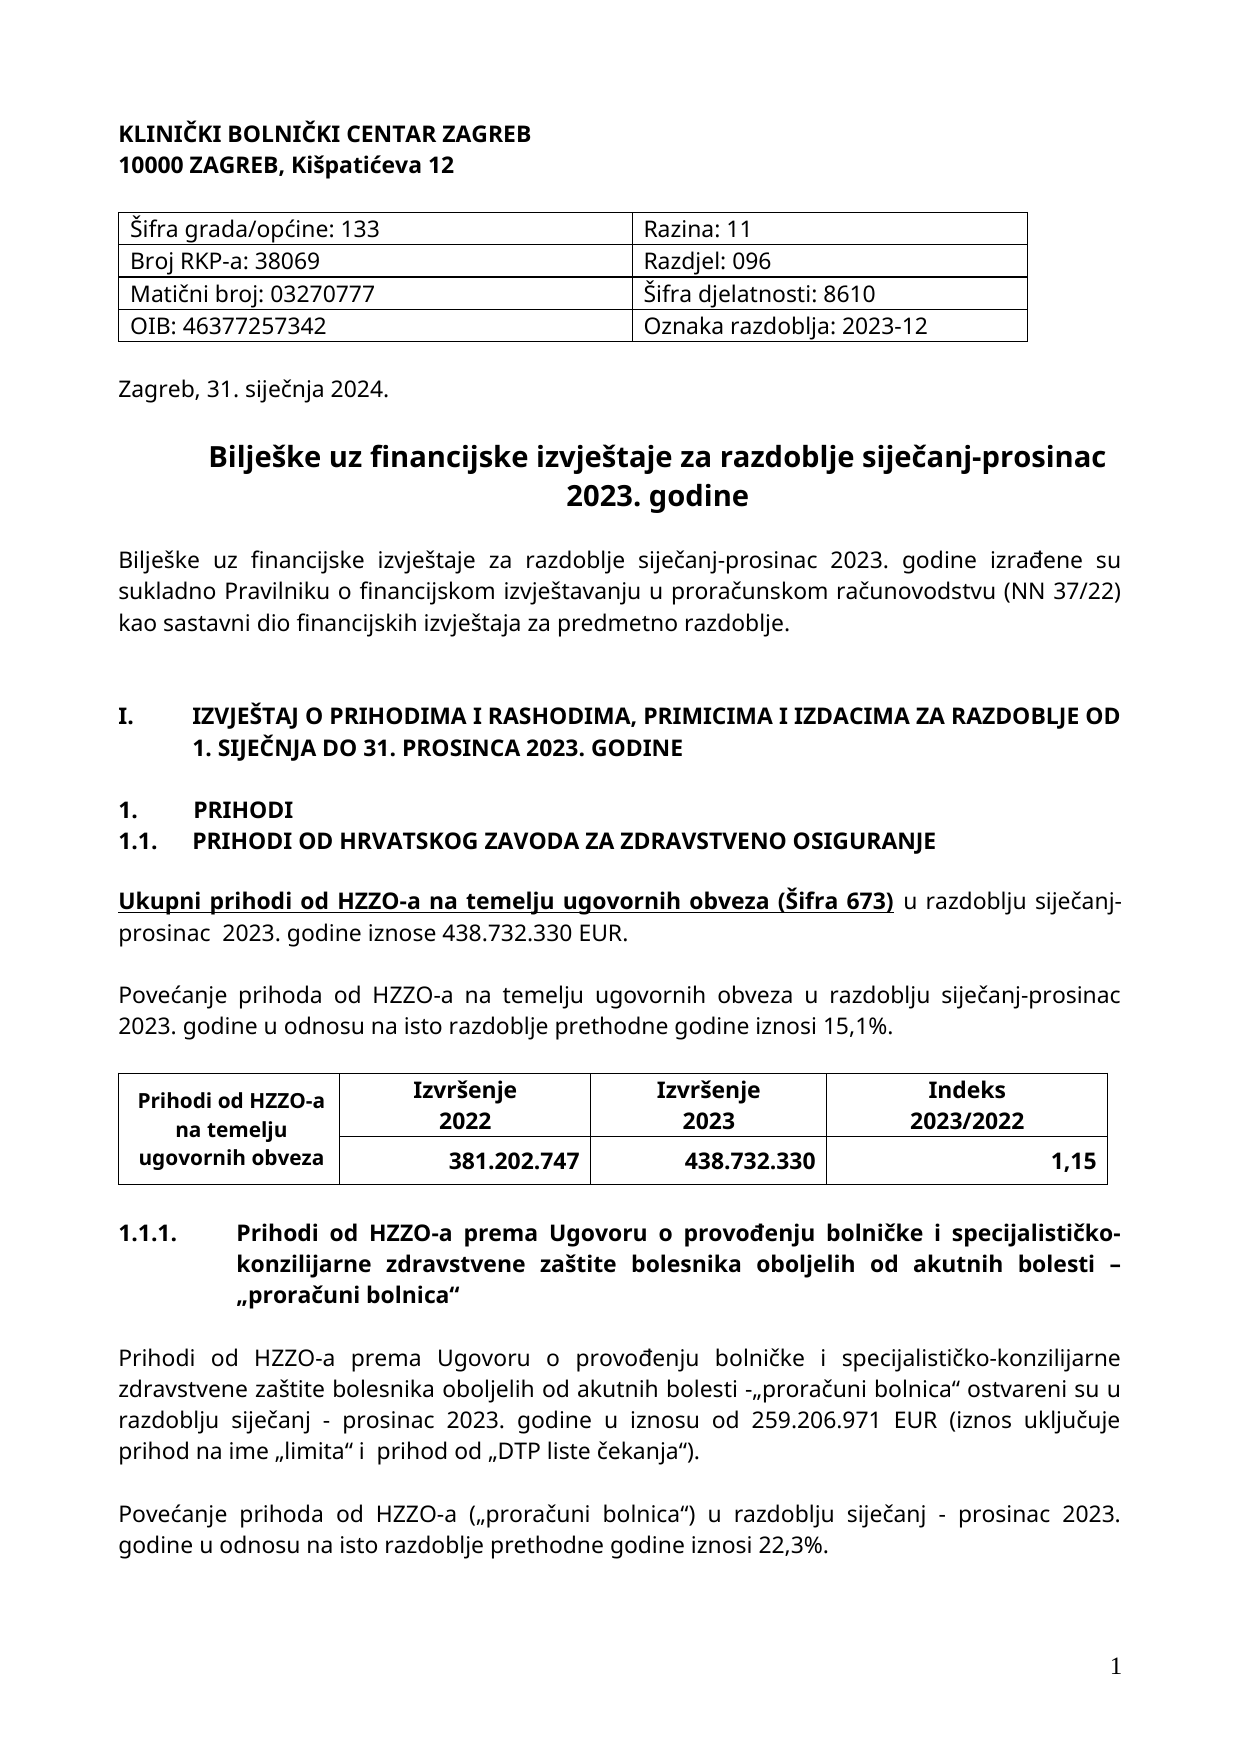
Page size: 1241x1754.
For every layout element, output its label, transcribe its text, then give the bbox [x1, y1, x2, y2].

list PRIHODI OD HRVATSKOG ZAVODA ZA ZDRAVSTVENO OSIGURANJE [118, 825, 1122, 856]
text Prihodi od HZZO-a prema Ugovoru o provođenju bolničke i specijalističko-konzilijarne zdravstvene zaštite bolesnika oboljelih od akutnih bolesti -„proračuni bolnica“ ostvareni su u razdoblju siječanj - prosinac 2023. godine u iznosu od 259.206.971 EUR (iznos uključuje prihod na ime „limita“ i prihod od „DTP liste čekanja“). [118, 1342, 1122, 1467]
text Bilješke uz financijske izvještaje za razdoblje siječanj-prosinac 2023. godine izrađene su sukladno Pravilniku o financijskom izvještavanju u proračunskom računovodstvu (NN 37/22) kao sastavni dio financijskih izvještaja za predmetno razdoblje. [118, 544, 1122, 638]
text Povećanje prihoda od HZZO-a („proračuni bolnica“) u razdoblju siječanj - prosinac 2023. godine u odnosu na isto razdoblje prethodne godine iznosi 22,3%. [118, 1498, 1122, 1560]
table_cell Broj RKP-a: 38069 [119, 245, 632, 276]
table_cell Razdjel: 096 [633, 245, 1027, 276]
table_cell OIB: 46377257342 [119, 310, 632, 341]
table_cell Matični broj: 03270777 [119, 278, 632, 309]
table_cell 438.732.330 [591, 1137, 826, 1184]
text Zagreb, 31. siječnja 2024. [118, 373, 1122, 404]
subtitle KLINIČKI BOLNIČKI CENTAR ZAGREB [118, 118, 1122, 149]
list Prihodi od HZZO-a prema Ugovoru o provođenju bolničke i specijalističko-konzilijarne zdravstvene zaštite bolesnika oboljelih od akutnih bolesti – „proračuni bolnica“ [118, 1217, 1122, 1310]
table_header Indeks 2023/2022 [827, 1074, 1107, 1136]
table_cell Oznaka razdoblja: 2023-12 [633, 310, 1027, 341]
text Povećanje prihoda od HZZO-a na temelju ugovornih obveza u razdoblju siječanj-prosinac 2023. godine u odnosu na isto razdoblje prethodne godine iznosi 15,1%. [118, 979, 1122, 1041]
text 10000 ZAGREB, Kišpatićeva 12 [118, 149, 1122, 181]
subtitle Bilješke uz financijske izvještaje za razdoblje siječanj-prosinac 2023. godine [193, 436, 1122, 515]
table_header Šifra grada/općine: 133 [119, 213, 632, 244]
table_header Izvršenje 2023 [591, 1074, 826, 1136]
table_cell Šifra djelatnosti: 8610 [633, 278, 1027, 309]
table_cell 1,15 [827, 1137, 1107, 1184]
list IZVJEŠTAJ O PRIHODIMA I RASHODIMA, PRIMICIMA I IZDACIMA ZA RAZDOBLJE OD 1. SIJEČNJA DO 31. PROSINCA 2023. GODINE [118, 700, 1122, 763]
table_header Izvršenje 2022 [340, 1074, 590, 1136]
text Ukupni prihodi od HZZO-a na temelju ugovornih obveza (Šifra 673) u razdoblju siječanj-prosinac 2023. godine iznose 438.732.330 EUR. [118, 885, 1122, 948]
table_header Prihodi od HZZO-a na temelju ugovornih obveza [119, 1074, 339, 1184]
table_header Razina: 11 [633, 213, 1027, 244]
subtitle PRIHODI [118, 794, 1122, 825]
table_cell 381.202.747 [340, 1137, 590, 1184]
